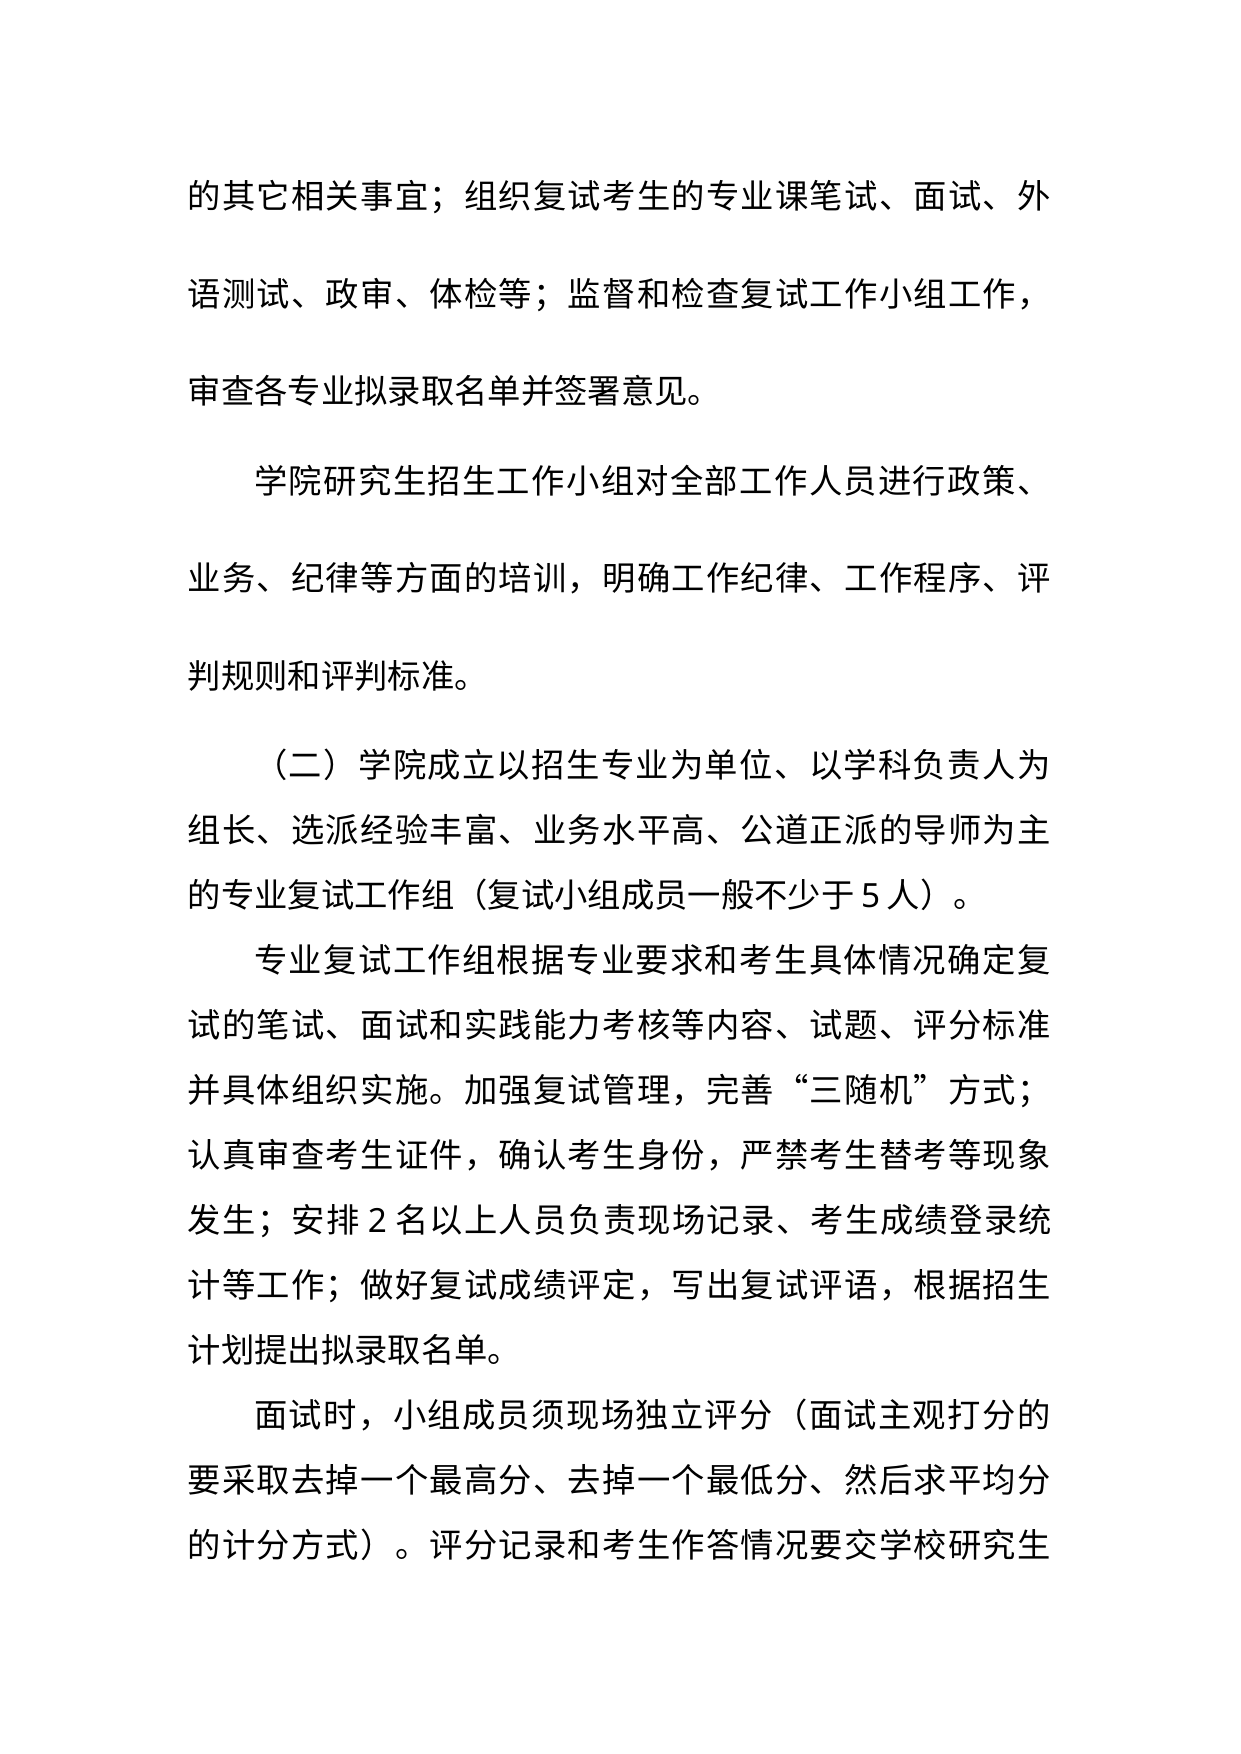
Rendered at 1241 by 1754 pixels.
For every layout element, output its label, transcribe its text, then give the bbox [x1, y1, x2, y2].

text （二）学院成立以招生专业为单位、以学科负责人为组长、选派经验丰富、业务水平高、公道正派的导师为主的专业复试工作组（复试小组成员一般不少于5人）。 [187, 730, 1053, 925]
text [187, 162, 1053, 422]
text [187, 1380, 1053, 1575]
text 学院研究生招生工作小组对全部工作人员进行政策、业务、纪律等方面的培训，明确工作纪律、工作程序、评判规则和评判标准。 [187, 446, 1053, 706]
text 专业复试工作组根据专业要求和考生具体情况确定复试的笔试、面试和实践能力考核等内容、试题、评分标准，并具体组织实施。加强复试管理，完善“三随机”方式；认真审查考生证件，确认考生身份，严禁考生替考等现象发生；安排2名以上人员负责现场记录、考生成绩登录统计等工作；做好复试成绩评定，写出复试评语，根据招生计划提出拟录取名单。 [187, 925, 1053, 1380]
